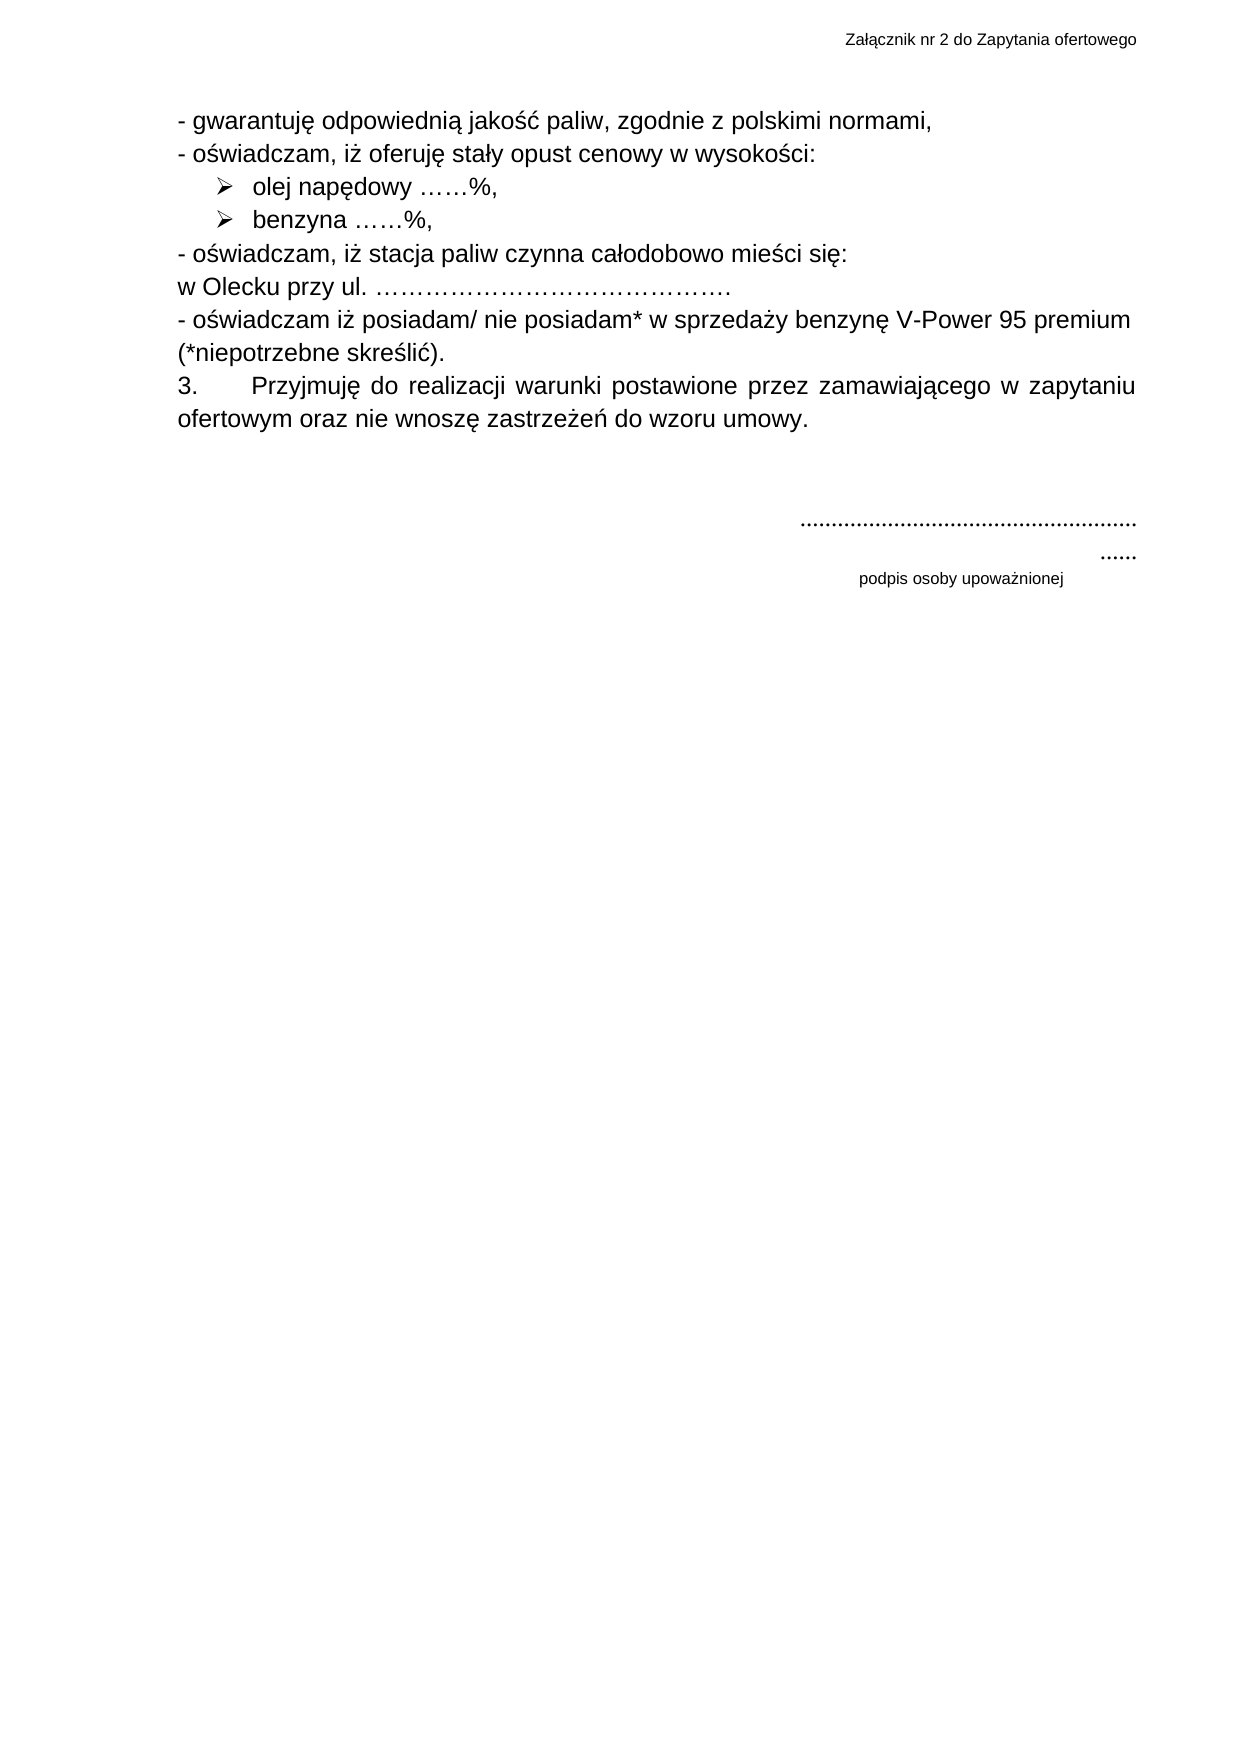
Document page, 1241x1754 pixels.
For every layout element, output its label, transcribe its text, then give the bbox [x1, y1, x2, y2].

list (*niepotrzebne skreślić). [177, 338, 1137, 366]
list - oświadczam iż posiadam/ nie posiadam* w sprzedaży benzynę V-Power 95 premium [177, 304, 1137, 333]
text podpis osoby upoważnionej [215, 569, 1137, 588]
list benzyna ……%, [215, 205, 1137, 234]
list - oświadczam, iż stacja paliw czynna całodobowo mieści się: [177, 238, 1137, 267]
list w Olecku przy ul. ……………………………………. [177, 272, 1137, 300]
list olej napędowy ……%, [215, 172, 1137, 201]
text ............................................................ [215, 503, 1137, 564]
list - gwarantuję odpowiednią jakość paliw, zgodnie z polskimi normami, [177, 106, 1137, 135]
list Przyjmuję do realizacji warunki postawione przez zamawiającego w zapytaniu ofertowym oraz nie wnoszę zastrzeżeń do wzoru umowy. [177, 371, 1137, 432]
list - oświadczam, iż oferuję stały opust cenowy w wysokości: [177, 139, 1137, 168]
